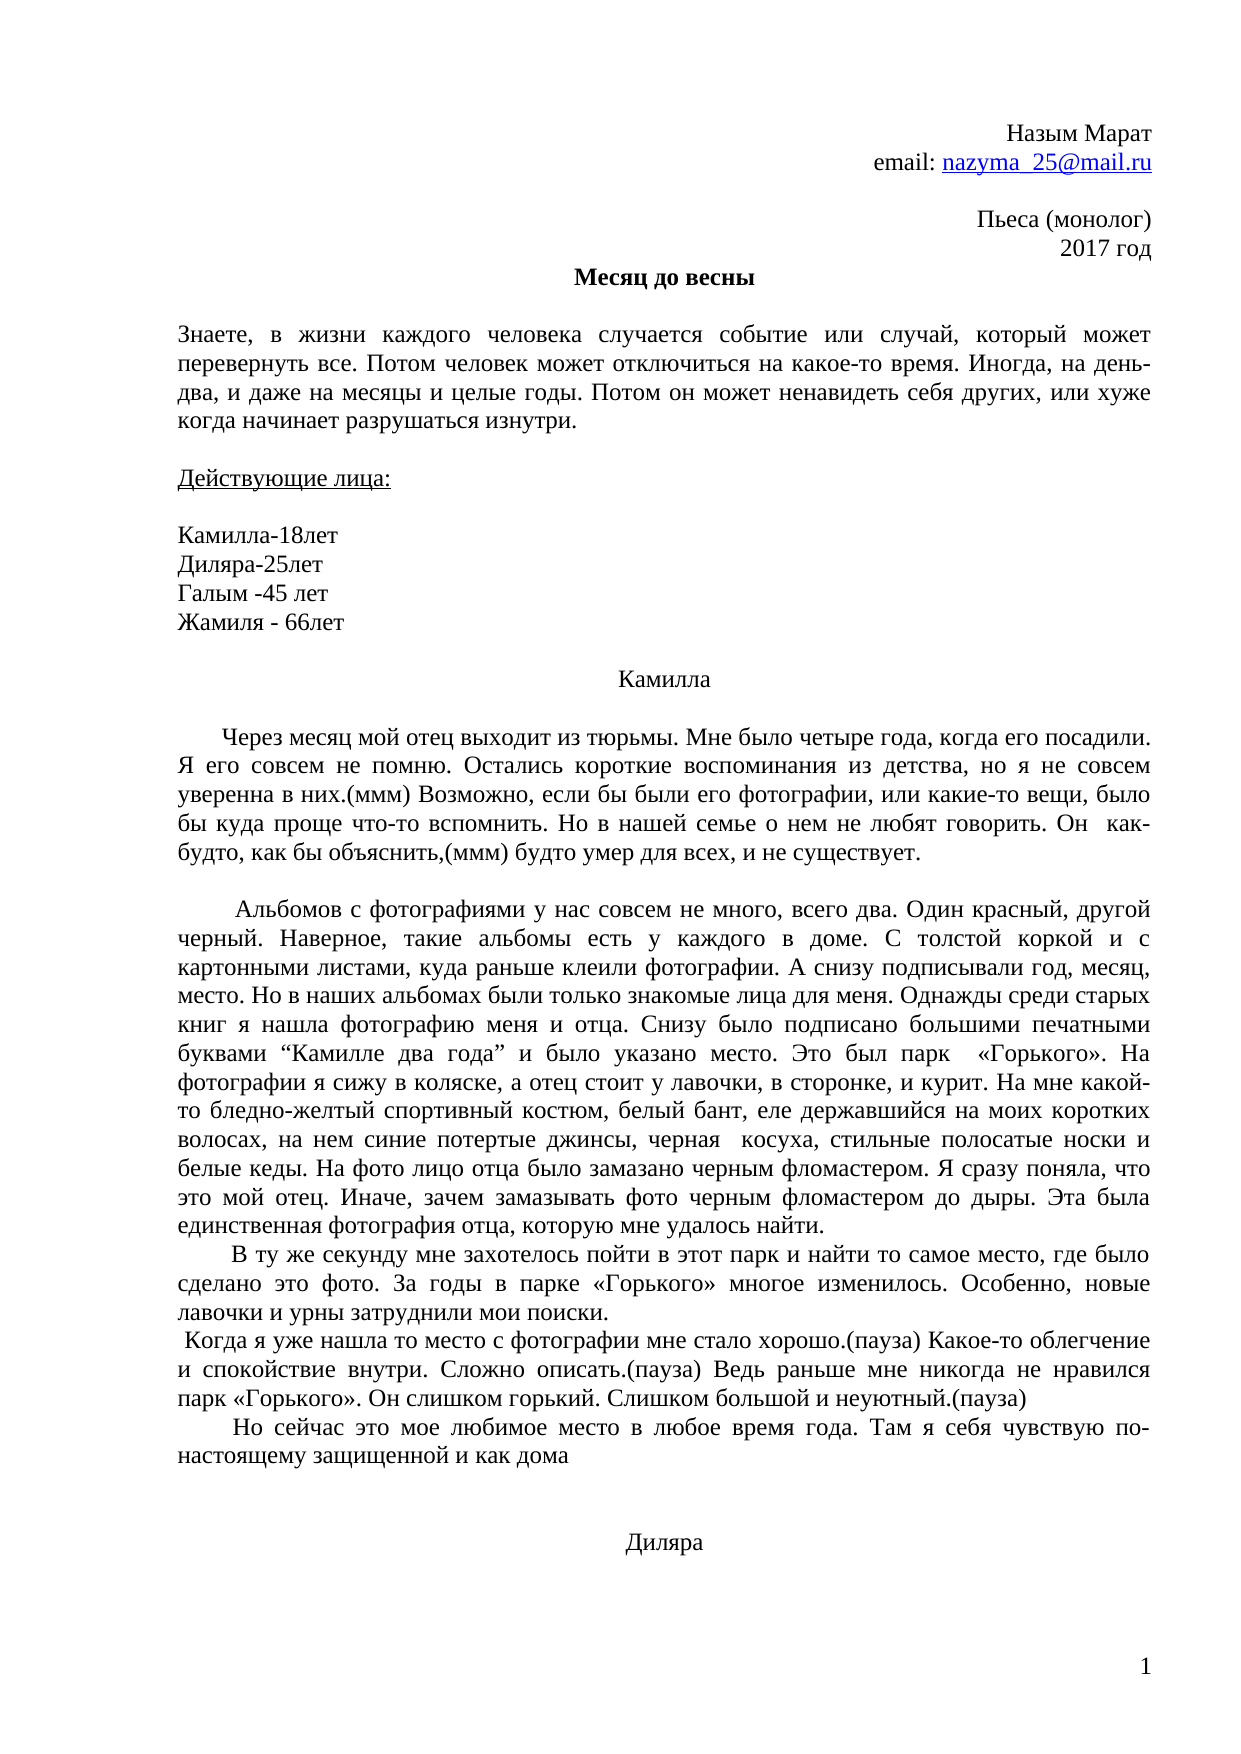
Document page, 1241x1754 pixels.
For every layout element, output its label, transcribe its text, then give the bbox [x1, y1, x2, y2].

text email: nazyma_25@mail.ru [177, 147, 1152, 176]
text Через месяц мой отец выходит из тюрьмы. Мне было четыре года, когда его посадили. Я его совсем не помню. Остались короткие воспоминания из детства, но я не совсем уверенна в них.(ммм) Возможно, если бы были его фотографии, или какие-то вещи, было бы куда проще что-то вспомнить. Но в нашей семье о нем не любят говорить. Он как- будто, как бы объяснить,(ммм) будто умер для всех, и не существует. [177, 722, 1152, 866]
text Знаете, в жизни каждого человека случается событие или случай, который может перевернуть все. Потом человек может отключиться на какое-то время. Иногда, на день-два, и даже на месяцы и целые годы. Потом он может ненавидеть себя других, или хуже когда начинает разрушаться изнутри. [177, 319, 1152, 434]
text Когда я уже нашла то место с фотографии мне стало хорошо.(пауза) Какое-то облегчение и спокойствие внутри. Сложно описать.(пауза) Ведь раньше мне никогда не нравился парк «Горького». Он слишком горький. Слишком большой и неуютный.(пауза) [177, 1326, 1152, 1412]
text Но сейчас это мое любимое место в любое время года. Там я себя чувствую по-настоящему защищенной и как дома [177, 1412, 1152, 1469]
text Действующие лица: [177, 463, 1152, 492]
text В ту же секунду мне захотелось пойти в этот парк и найти то самое место, где было сделано это фото. За годы в парке «Горького» многое изменилось. Особенно, новые лавочки и урны затруднили мои поиски. [177, 1239, 1152, 1326]
text Пьеса (монолог) [177, 204, 1152, 233]
text Альбомов с фотографиями у нас совсем не много, всего два. Один красный, другой черный. Наверное, такие альбомы есть у каждого в доме. С толстой коркой и с картонными листами, куда раньше клеили фотографии. А снизу подписывали год, месяц, место. Но в наших альбомах были только знакомые лица для меня. Однажды среди старых книг я нашла фотографию меня и отца. Снизу было подписано большими печатными буквами “Камилле два года” и было указано место. Это был парк «Горького». На фотографии я сижу в коляске, а отец стоит у лавочки, в сторонке, и курит. На мне какой-то бледно-желтый спортивный костюм, белый бант, еле державшийся на моих коротких волосах, на нем синие потертые джинсы, черная косуха, стильные полосатые носки и белые кеды. На фото лицо отца было замазано черным фломастером. Я сразу поняла, что это мой отец. Иначе, зачем замазывать фото черным фломастером до дыры. Эта была единственная фотография отца, которую мне удалось найти. [177, 894, 1152, 1239]
text Назым Марат [177, 118, 1152, 147]
text Месяц до весны [177, 262, 1152, 291]
text Камилла-18лет [177, 521, 1152, 549]
text Галым -45 лет [177, 578, 1152, 607]
text Диляра [177, 1527, 1152, 1556]
text Жамиля - 66лет [177, 607, 1152, 636]
text Диляра-25лет [177, 549, 1152, 578]
text 2017 год [177, 233, 1152, 262]
text Камилла [177, 664, 1152, 693]
